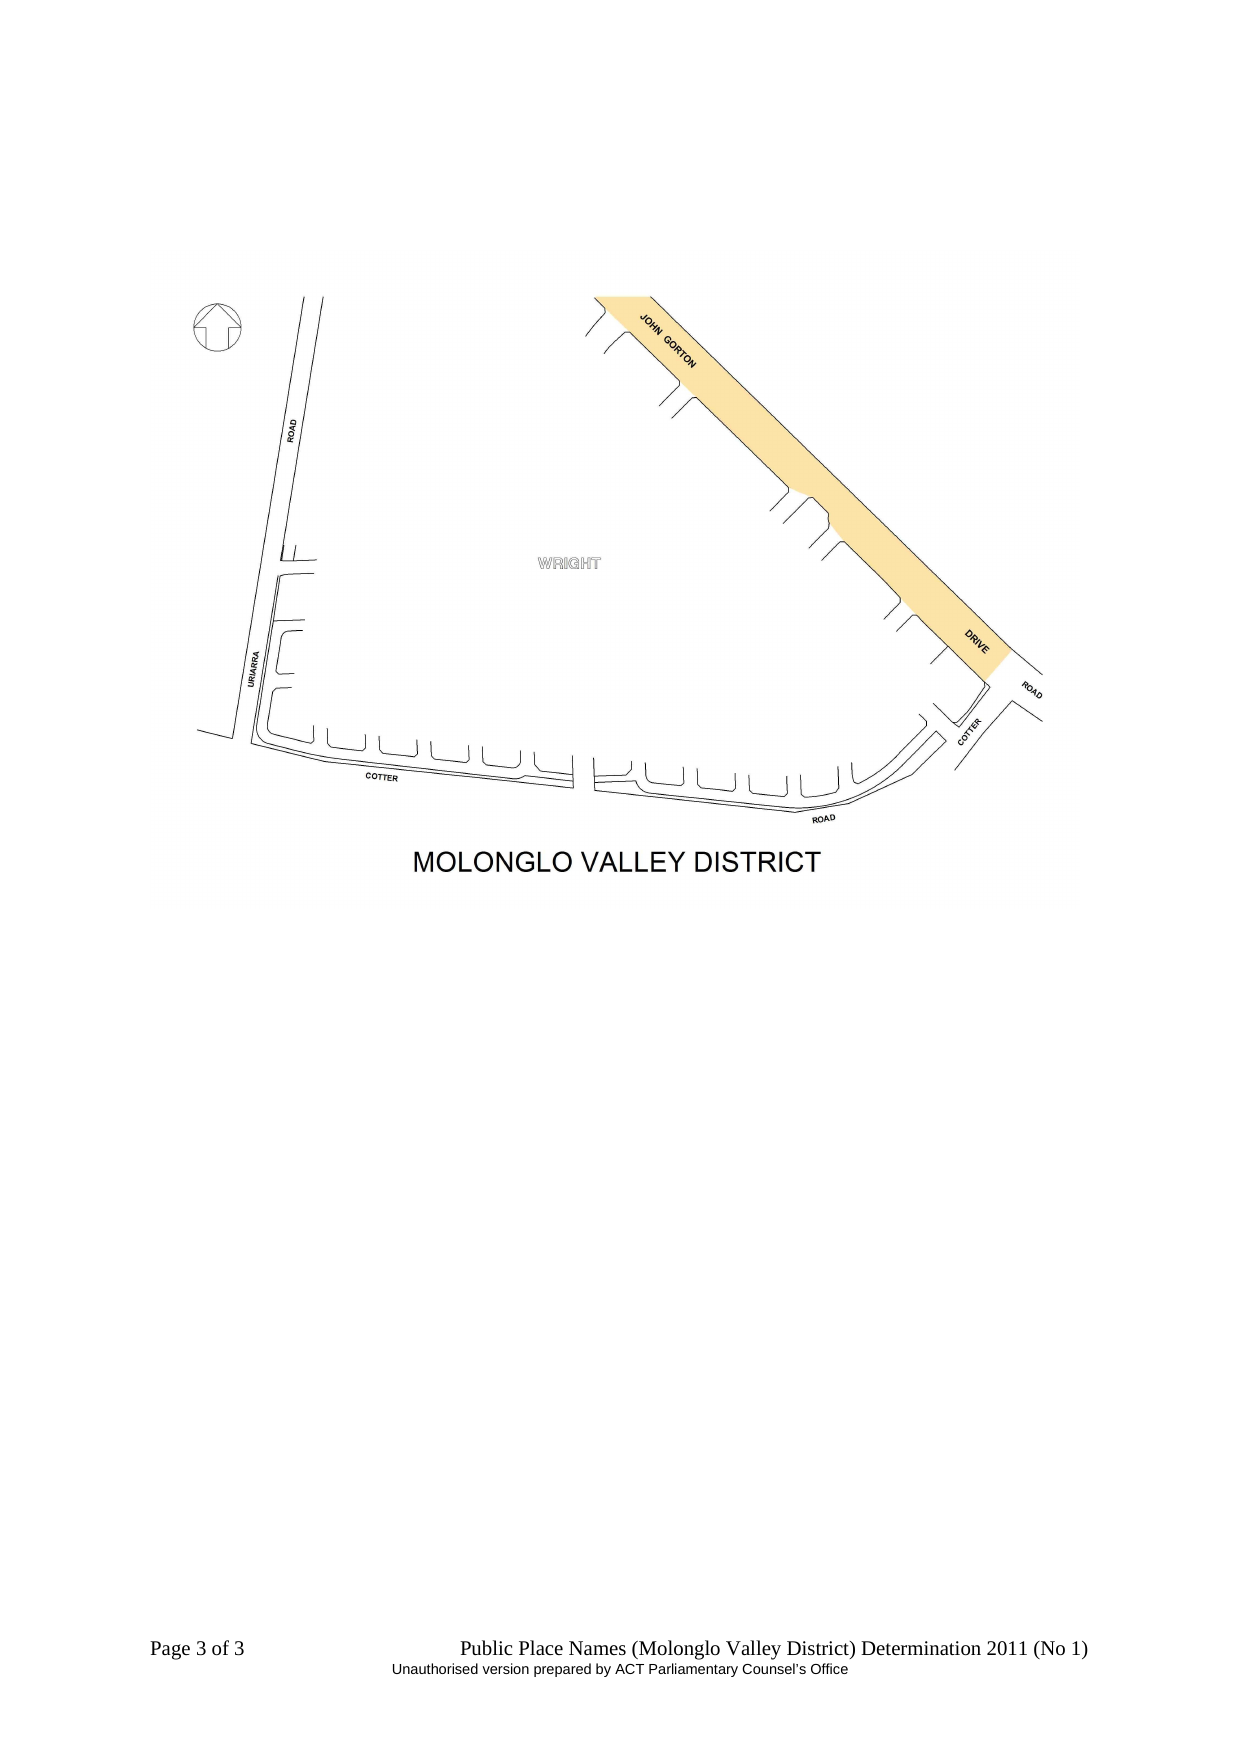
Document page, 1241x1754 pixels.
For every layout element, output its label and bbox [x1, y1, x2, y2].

picture [150, 250, 1080, 909]
